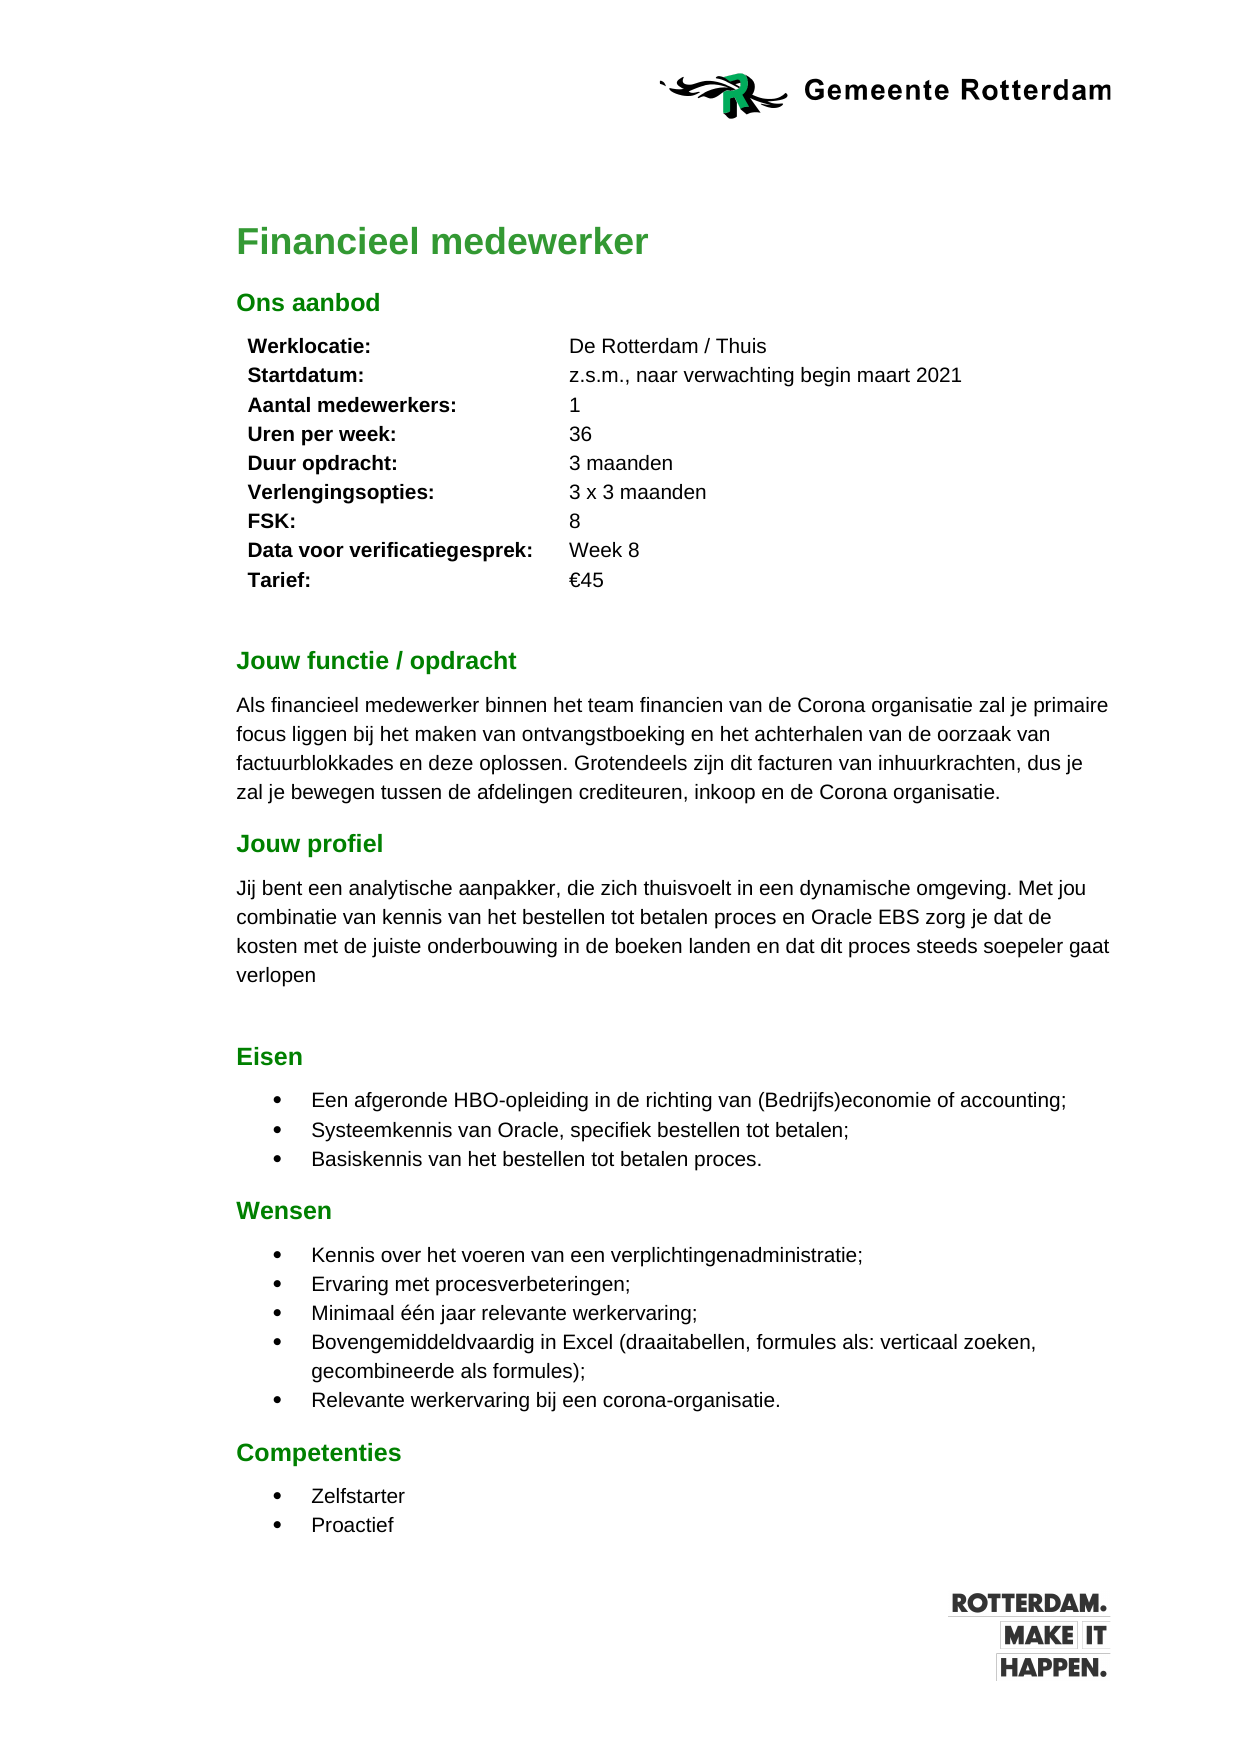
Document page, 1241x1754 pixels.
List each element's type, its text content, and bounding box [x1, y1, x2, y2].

list Proactief [274, 1508, 1110, 1537]
text Als financieel medewerker binnen het team financien van de Corona organisatie zal je primaire focus liggen bij het maken van ontvangstboeking en het achterhalen van de oorzaak van factuurblokkades en deze oplossen. Grotendeels zijn dit facturen van inhuurkrachten, dus je zal je bewegen tussen de afdelingen crediteuren, inkoop en de Corona organisatie. [236, 687, 1110, 804]
table_cell 36 [558, 416, 1109, 446]
list Systeemkennis van Oracle, specifiek bestellen tot betalen; [274, 1112, 1110, 1141]
subtitle Financieel medewerker [236, 219, 1110, 262]
subtitle Jouw functie / opdracht [236, 646, 1110, 675]
table_cell Startdatum: [236, 358, 558, 387]
table_cell 3 maanden [558, 446, 1109, 475]
table_cell z.s.m., naar verwachting begin maart 2021 [558, 358, 1109, 387]
list Zelfstarter [274, 1479, 1110, 1508]
list Minimaal één jaar relevante werkervaring; [274, 1296, 1110, 1325]
subtitle Eisen [236, 1041, 1110, 1071]
table_cell FSK: [236, 504, 558, 533]
subtitle Jouw profiel [236, 829, 1110, 858]
subtitle Wensen [236, 1196, 1110, 1225]
picture [659, 73, 1111, 119]
subtitle Ons aanbod [236, 287, 1110, 316]
list Relevante werkervaring bij een corona-organisatie. [274, 1383, 1110, 1412]
table_cell Duur opdracht: [236, 446, 558, 475]
table_cell 1 [558, 387, 1109, 416]
list Een afgeronde HBO-opleiding in de richting van (Bedrijfs)economie of accounting; [274, 1083, 1110, 1112]
list Kennis over het voeren van een verplichtingenadministratie; [274, 1237, 1110, 1266]
table_cell Uren per week: [236, 416, 558, 446]
table_cell Week 8 [558, 533, 1109, 562]
table_cell Tarief: [236, 562, 558, 591]
table_header Werklocatie: [236, 329, 558, 358]
table_header De Rotterdam / Thuis [558, 329, 1109, 358]
list Basiskennis van het bestellen tot betalen proces. [274, 1141, 1110, 1171]
table_cell Data voor verificatiegesprek: [236, 533, 558, 562]
text Jij bent een analytische aanpakker, die zich thuisvoelt in een dynamische omgeving. Met jou combinatie van kennis van het bestellen tot betalen proces en Oracle EBS zorg je dat de kosten met de juiste onderbouwing in de boeken landen en dat dit proces steeds soepeler gaat verlopen [236, 871, 1110, 987]
list Ervaring met procesverbeteringen; [274, 1266, 1110, 1296]
subtitle Competenties [236, 1437, 1110, 1466]
list Bovengemiddeldvaardig in Excel (draaitabellen, formules als: verticaal zoeken, gecombineerde als formules); [274, 1325, 1110, 1383]
table_cell Verlengingsopties: [236, 475, 558, 504]
table_cell Aantal medewerkers: [236, 387, 558, 416]
picture [948, 1590, 1111, 1681]
table_cell 3 x 3 maanden [558, 475, 1109, 504]
table_cell €45 [558, 562, 1109, 591]
table_cell 8 [558, 504, 1109, 533]
